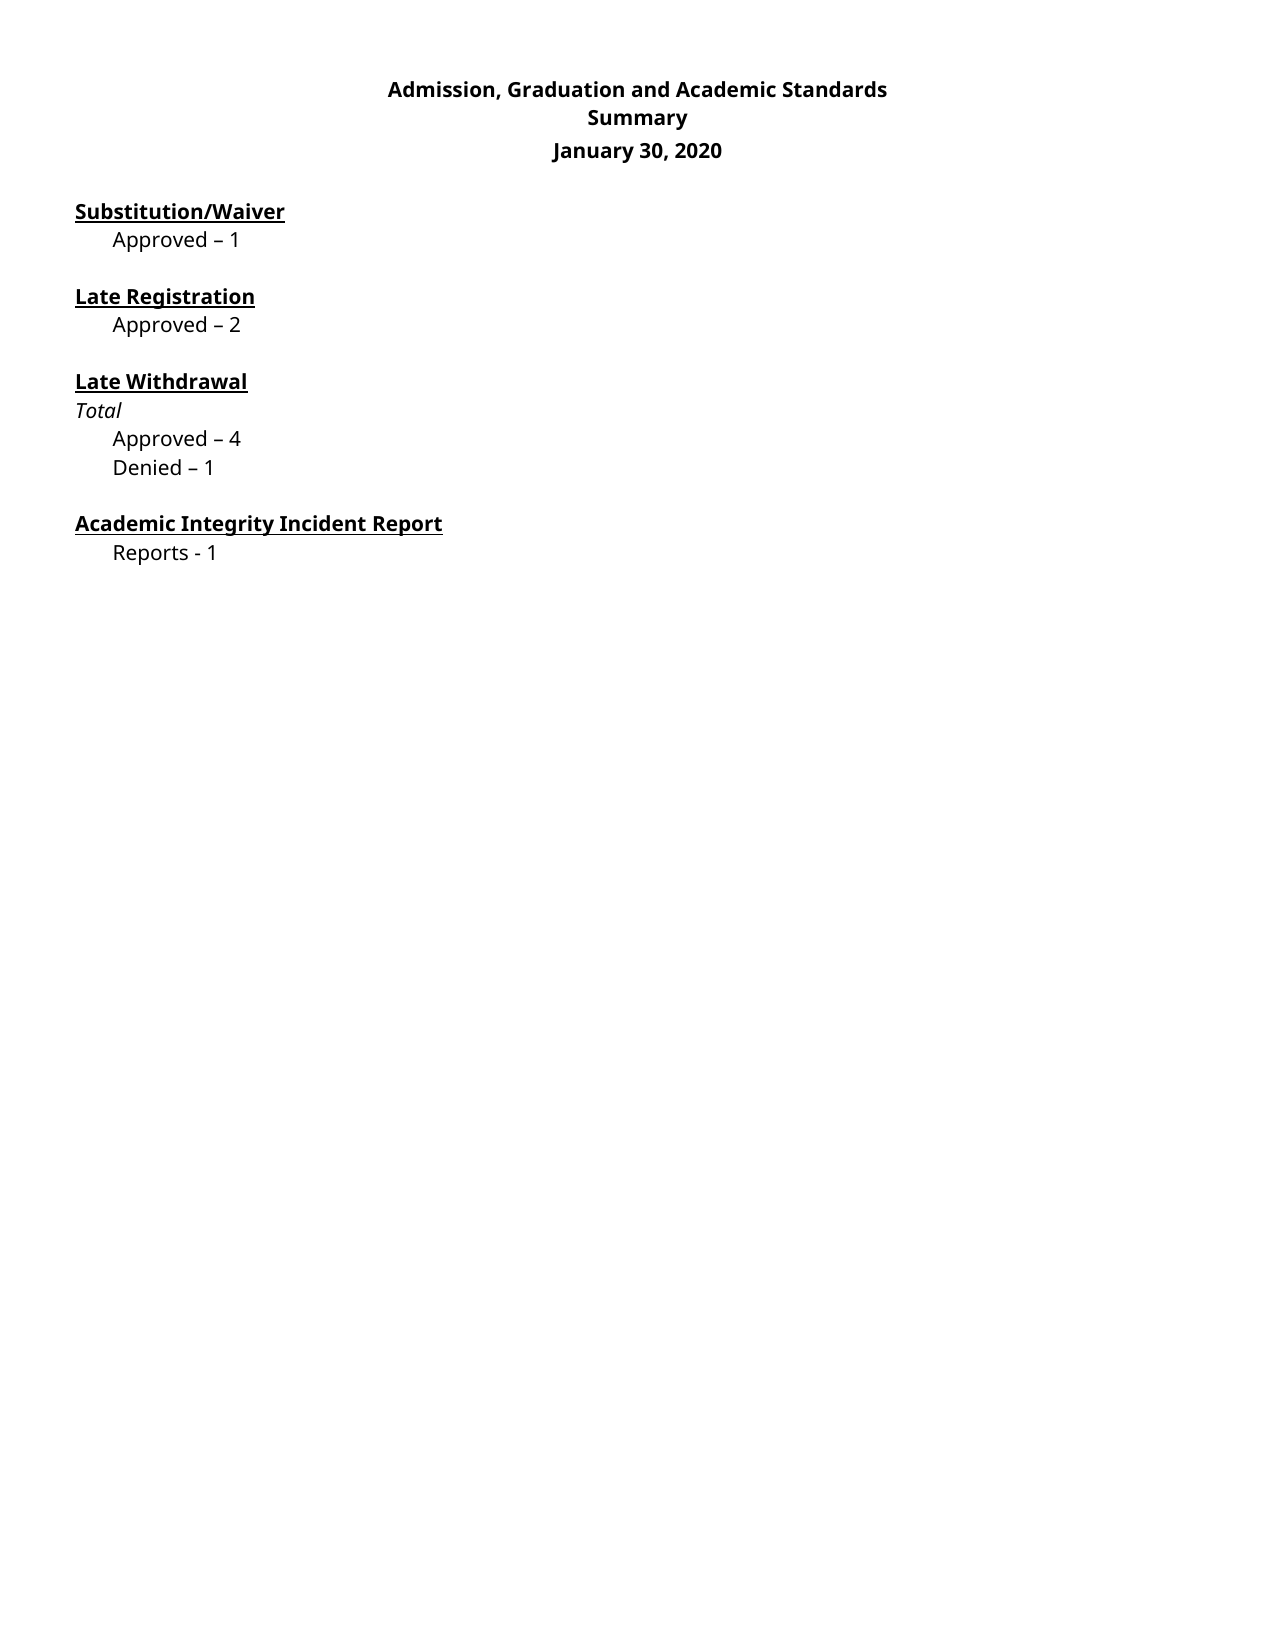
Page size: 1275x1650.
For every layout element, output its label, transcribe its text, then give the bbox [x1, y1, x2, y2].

text Substitution/Waiver [75, 197, 1200, 226]
text Total [75, 396, 1200, 424]
text Late Registration [75, 282, 1200, 310]
text Late Withdrawal [75, 367, 1200, 396]
text Summary [75, 103, 1200, 132]
text Approved – 1 [75, 226, 1200, 254]
text Reports - 1 [75, 538, 1200, 566]
text Denied – 1 [75, 453, 1200, 481]
text Approved – 4 [75, 424, 1200, 453]
text Admission, Graduation and Academic Standards [75, 75, 1200, 103]
text January 30, 2020 [75, 136, 1200, 164]
text Academic Integrity Incident Report [75, 509, 1200, 538]
text Approved – 2 [75, 310, 1200, 339]
